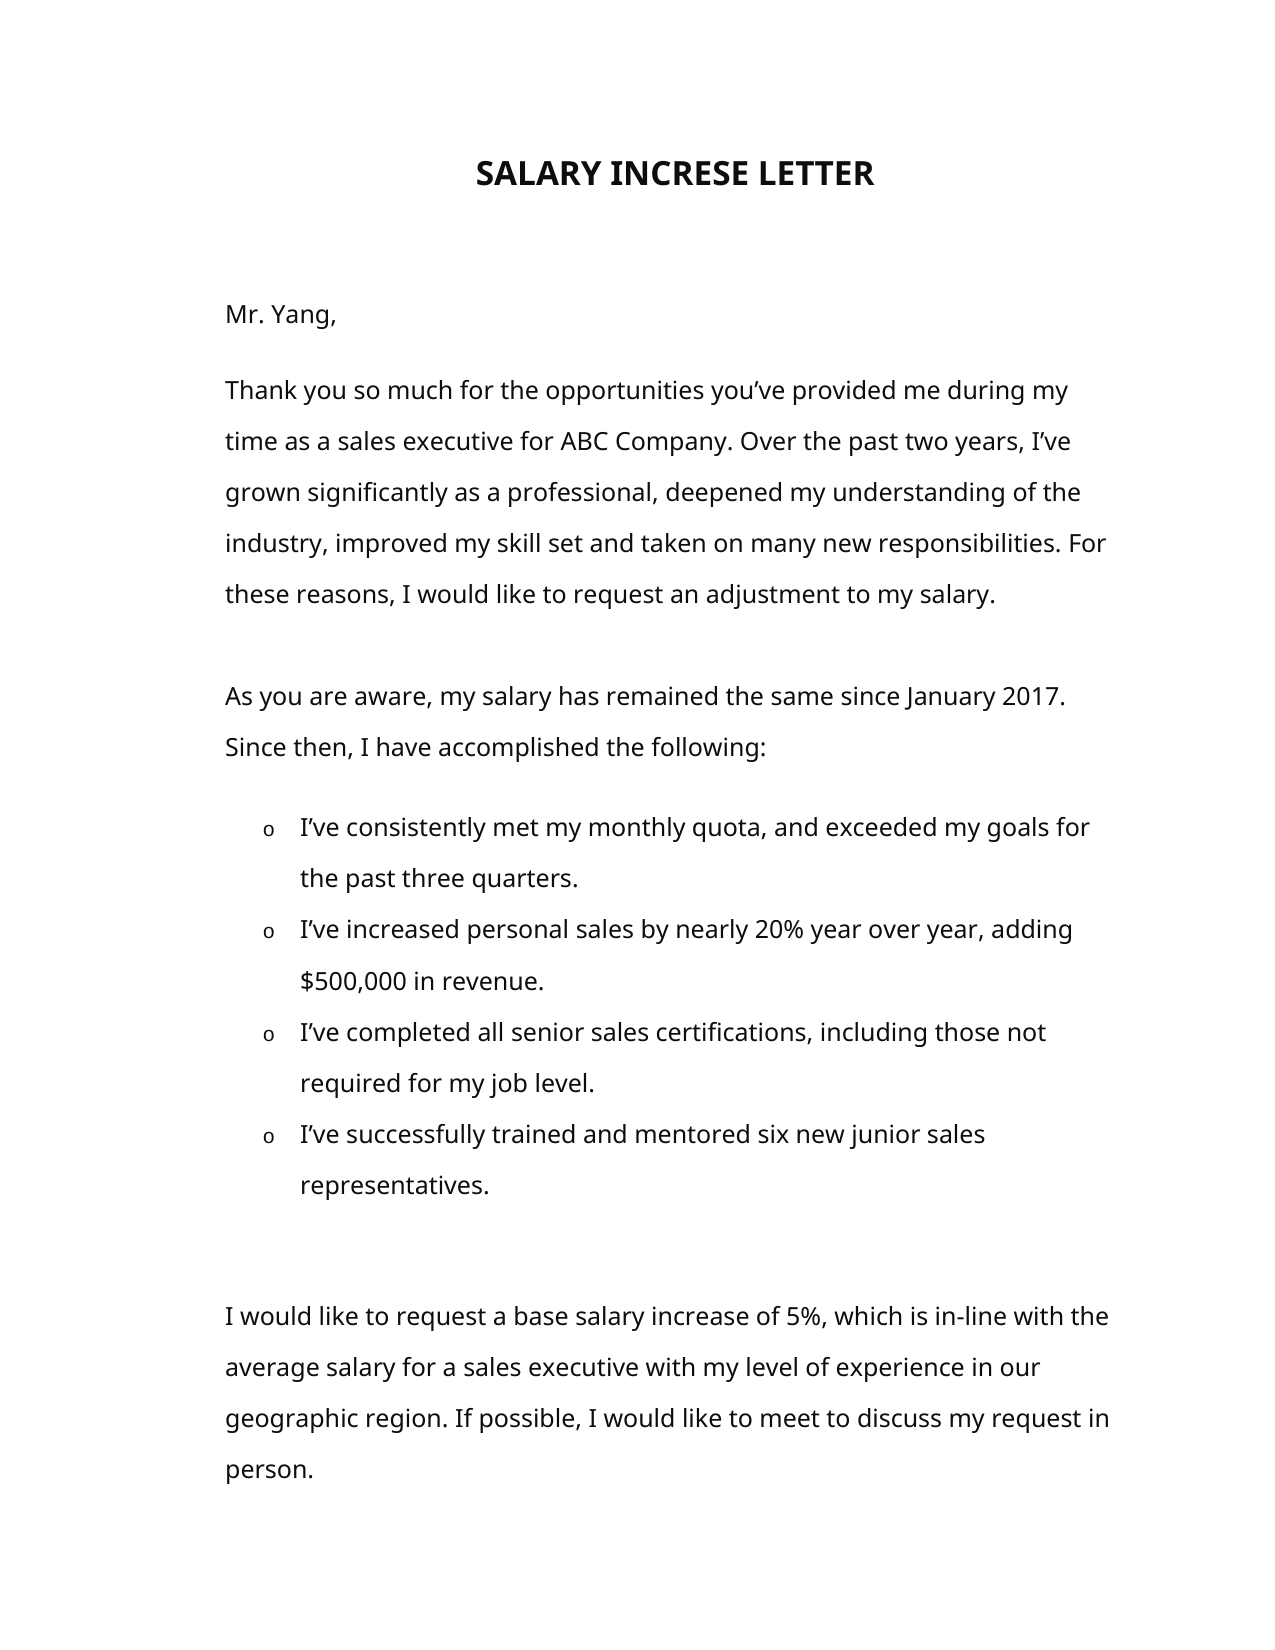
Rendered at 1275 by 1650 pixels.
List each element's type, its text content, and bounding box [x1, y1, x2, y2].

text SALARY INCRESE LETTER [225, 150, 1125, 195]
text Mr. Yang, [225, 296, 1125, 331]
list I’ve increased personal sales by nearly 20% year over year, adding $500,000 in revenue. [262, 912, 1125, 997]
list I’ve completed all senior sales certifications, including those not required for my job level. [262, 1014, 1125, 1099]
list I’ve consistently met my monthly quota, and exceeded my goals for the past three quarters. [262, 810, 1125, 895]
text Thank you so much for the opportunities you’ve provided me during my time as a sales executive for ABC Company. Over the past two years, I’ve grown significantly as a professional, deepened my understanding of the industry, improved my skill set and taken on many new responsibilities. For these reasons, I would like to request an adjustment to my salary. As you are aware, my salary has remained the same since January 2017. Since then, I have accomplished the following: [225, 372, 1125, 764]
text I would like to request a base salary increase of 5%, which is in-line with the average salary for a sales executive with my level of experience in our geographic region. If possible, I would like to meet to discuss my request in person. [225, 1247, 1125, 1486]
list I’ve successfully trained and mentored six new junior sales representatives. [262, 1116, 1125, 1201]
